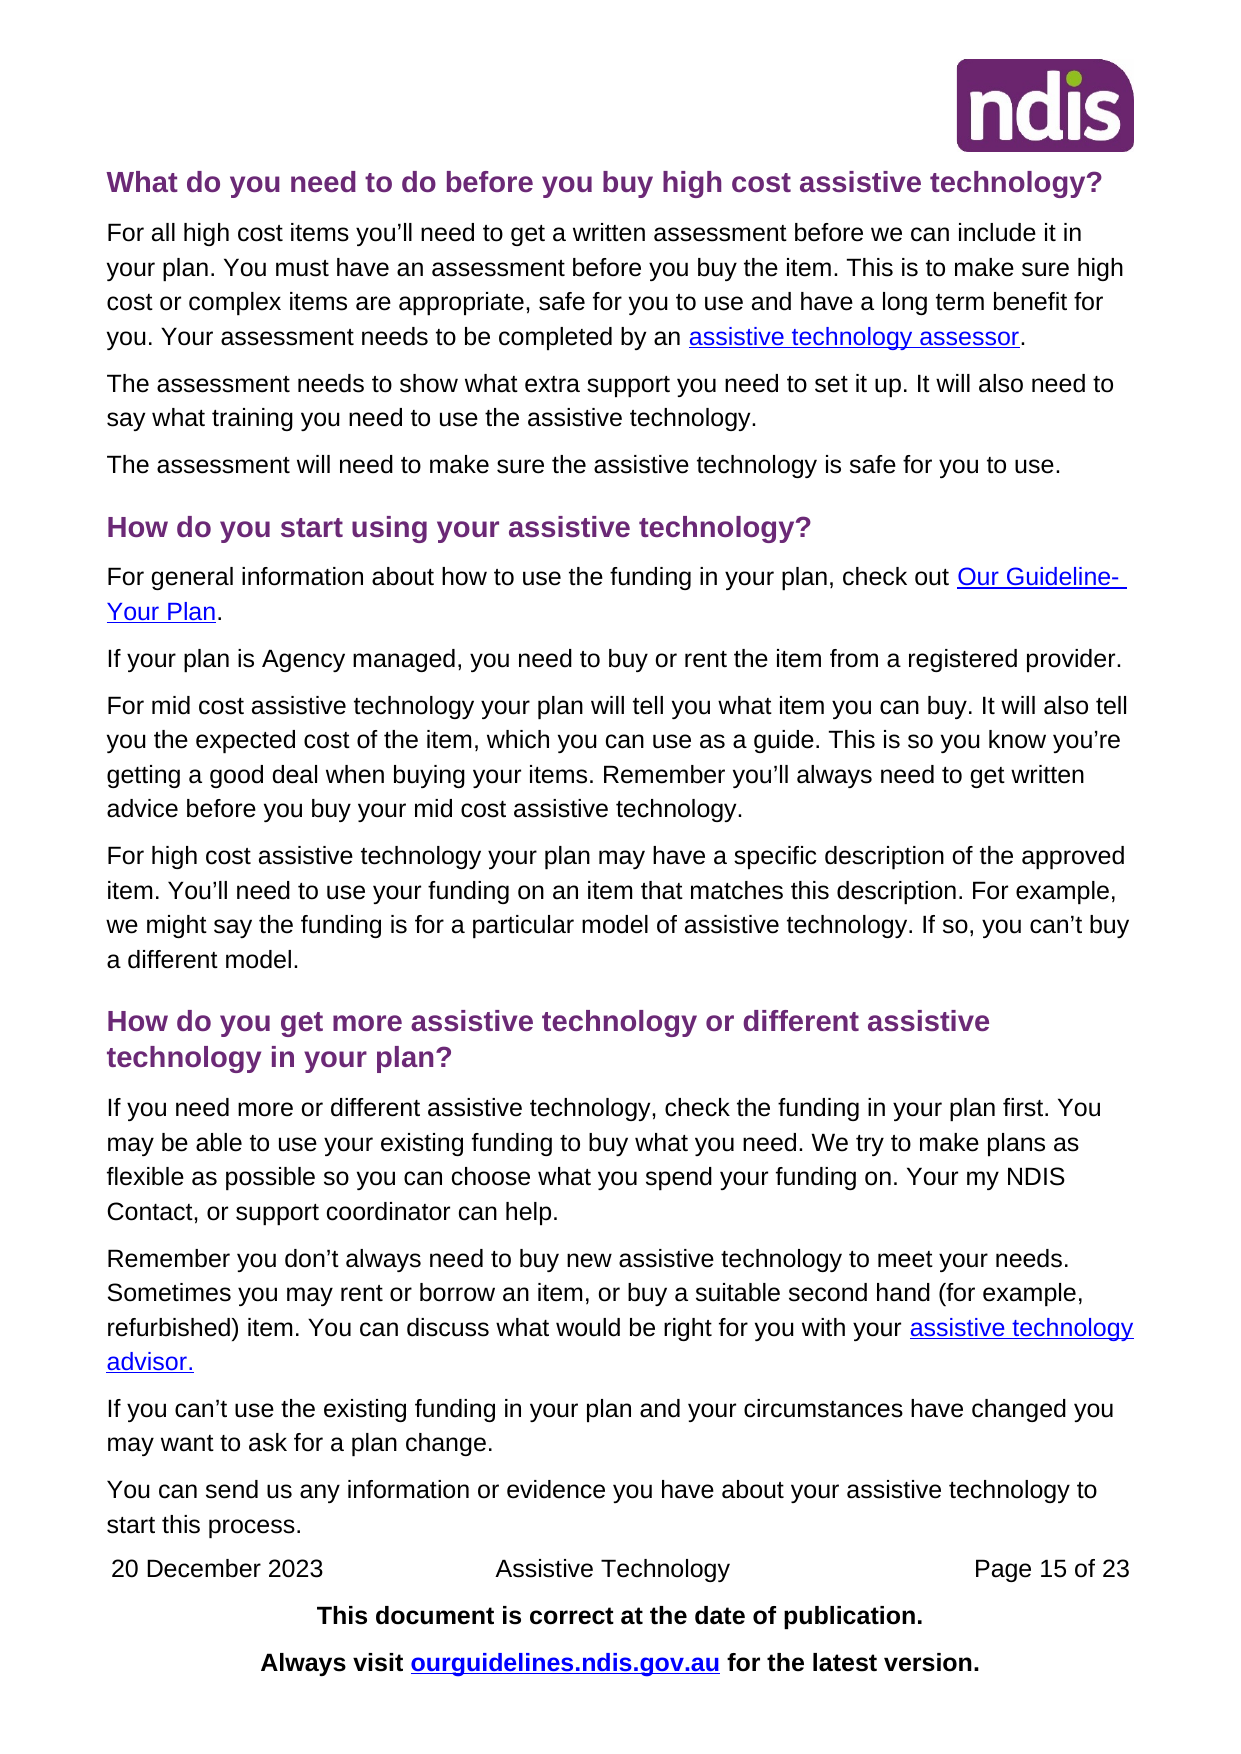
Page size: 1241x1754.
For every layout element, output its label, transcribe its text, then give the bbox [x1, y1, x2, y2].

text If you need more or different assistive technology, check the funding in your plan first. You may be able to use your existing funding to buy what you need. We try to make plans as flexible as possible so you can choose what you spend your funding on. Your my NDIS Contact, or support coordinator can help. [106, 1093, 1134, 1225]
subtitle How do you get more assistive technology or different assistive technology in your plan? [106, 1004, 1134, 1074]
text For all high cost items you’ll need to get a written assessment before we can include it in your plan. You must have an assessment before you buy the item. This is to make sure high cost or complex items are appropriate, safe for you to use and have a long term benefit for you. Your assessment needs to be completed by an assistive technology assessor. [106, 218, 1134, 350]
text If your plan is Agency managed, you need to buy or rent the item from a registered provider. [106, 644, 1134, 673]
text For high cost assistive technology your plan may have a specific description of the approved item. You’ll need to use your funding on an item that matches this description. For example, we might say the funding is for a particular model of assistive technology. If so, you can’t buy a different model. [106, 841, 1134, 973]
text The assessment needs to show what extra support you need to set it up. It will also need to say what training you need to use the assistive technology. [106, 369, 1134, 432]
picture [956, 59, 1134, 152]
text If you can’t use the existing funding in your plan and your circumstances have changed you may want to ask for a plan change. [106, 1394, 1134, 1457]
subtitle How do you start using your assistive technology? [106, 509, 1134, 543]
text For mid cost assistive technology your plan will tell you what item you can buy. It will also tell you the expected cost of the item, which you can use as a guide. This is so you know you’re getting a good deal when buying your items. Remember you’ll always need to get written advice before you buy your mid cost assistive technology. [106, 691, 1134, 823]
text Remember you don’t always need to buy new assistive technology to meet your needs. Sometimes you may rent or borrow an item, or buy a suitable second hand (for example, refurbished) item. You can discuss what would be right for you with your assistive technology advisor. [106, 1243, 1134, 1376]
subtitle What do you need to do before you buy high cost assistive technology? [106, 165, 1134, 199]
text You can send us any information or evidence you have about your assistive technology to start this process. [106, 1475, 1134, 1539]
text For general information about how to use the funding in your plan, check out Our Guideline- Your Plan. [106, 562, 1134, 626]
text The assessment will need to make sure the assistive technology is safe for you to use. [106, 450, 1134, 479]
